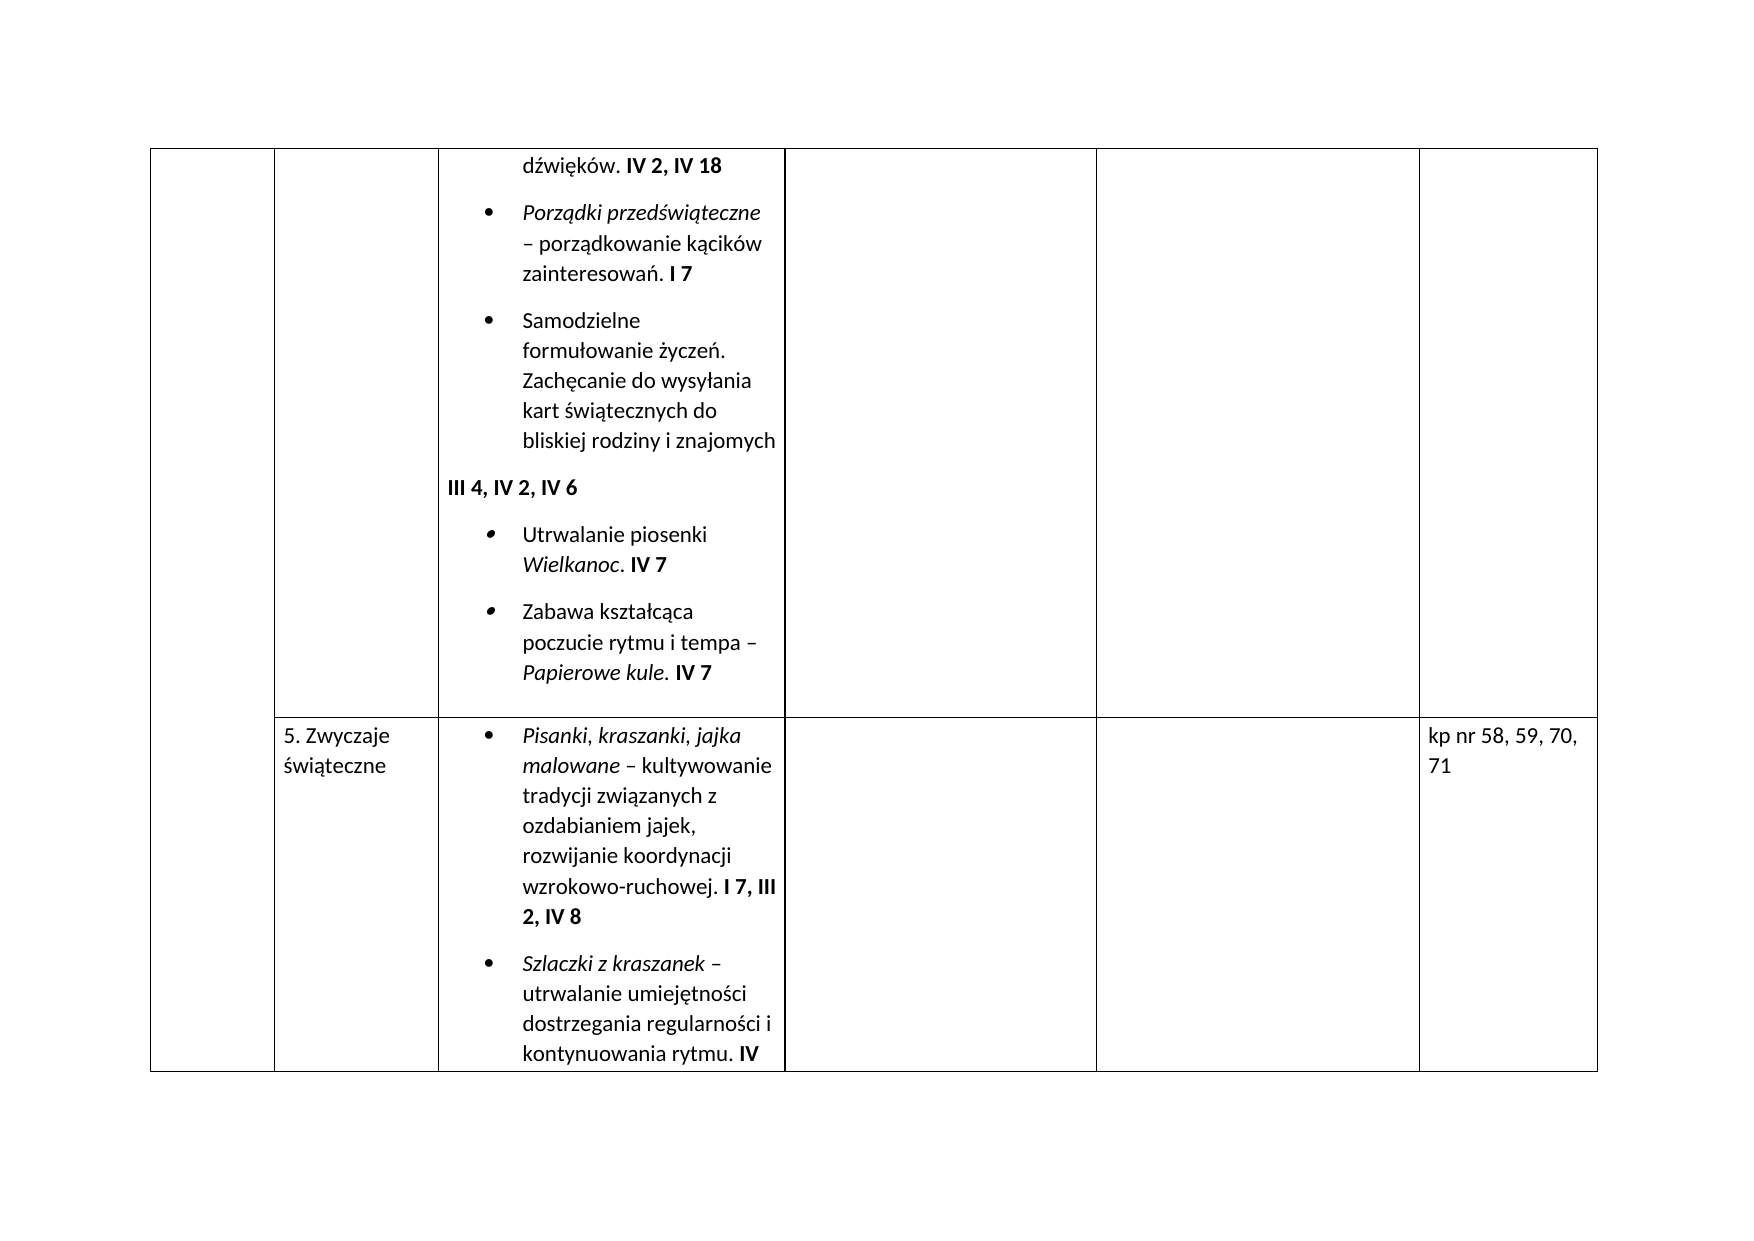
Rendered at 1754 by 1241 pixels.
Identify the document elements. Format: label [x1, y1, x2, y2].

table_cell [275, 718, 438, 1071]
table_cell [786, 149, 1096, 717]
table_cell [439, 718, 784, 1071]
table_cell [1097, 718, 1419, 1071]
table_cell [275, 149, 438, 717]
table_cell [1420, 718, 1597, 1071]
table_cell [439, 149, 784, 717]
table_cell [786, 718, 1096, 1071]
table_cell [1097, 149, 1419, 717]
table_cell [1420, 149, 1597, 717]
